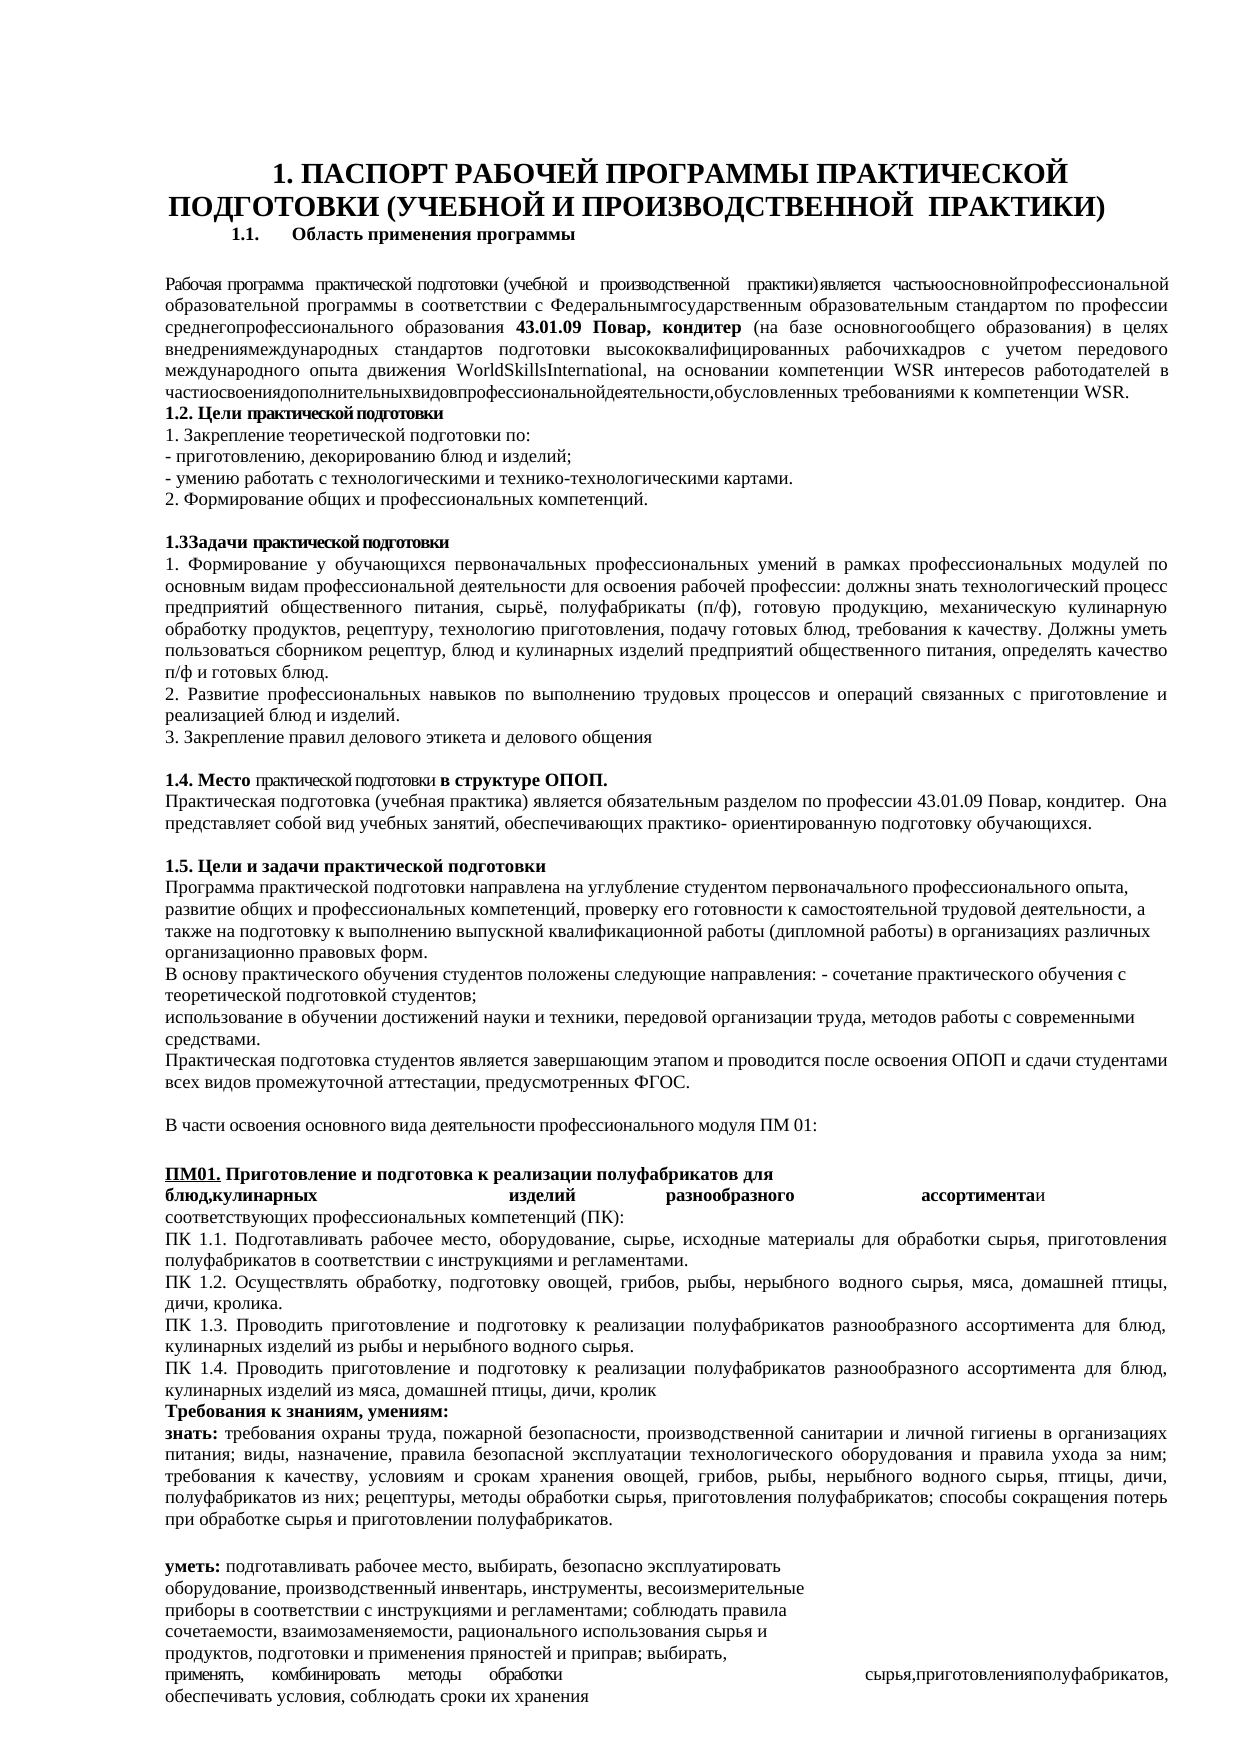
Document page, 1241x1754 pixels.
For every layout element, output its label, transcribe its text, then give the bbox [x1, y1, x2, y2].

text 1.3Задачи практической подготовки [165, 531, 1169, 553]
text 2. Формирование общих и профессиональных компетенций. [165, 488, 1169, 510]
text ПК 1.3. Проводить приготовление и подготовку к реализации полуфабрикатов разнообразного ассортимента для блюд, кулинарных изделий из рыбы и нерыбного водного сырья. [165, 1314, 1168, 1357]
text - приготовлению, декорированию блюд и изделий; [165, 445, 1169, 467]
text 1.2. Цели практической подготовки [165, 402, 1169, 424]
text Программа практической подготовки направлена на углубление студентом первоначального профессионального опыта, развитие общих и профессиональных компетенций, проверку его готовности к самостоятельной трудовой деятельности, а также на подготовку к выполнению выпускной квалификационной работы (дипломной работы) в организациях различных организационно правовых форм. [165, 876, 1169, 963]
text В основу практического обучения студентов положены следующие направления: - сочетание практического обучения с теоретической подготовкой студентов; [165, 963, 1169, 1006]
text 1. Закрепление теоретической подготовки по: [165, 424, 1169, 445]
text 1.5. Цели и задачи практической подготовки [165, 855, 1169, 876]
text 1.1. Область применения программы [165, 223, 1109, 245]
text знать: требования охраны труда, пожарной безопасности, производственной санитарии и личной гигиены в организациях питания; виды, назначение, правила безопасной эксплуатации технологического оборудования и правила ухода за ним; требования к качеству, условиям и срокам хранения овощей, грибов, рыбы, нерыбного водного сырья, птицы, дичи, полуфабрикатов из них; рецептуры, методы обработки сырья, приготовления полуфабрикатов; способы сокращения потерь при обработке сырья и приготовлении полуфабрикатов. [165, 1422, 1169, 1529]
text ПК 1.2. Осуществлять обработку, подготовку овощей, грибов, рыбы, нерыбного водного сырья, мяса, домашней птицы, дичи, кролика. [165, 1271, 1168, 1314]
text Требования к знаниям, умениям: [165, 1400, 1169, 1422]
text использование в обучении достижений науки и техники, передовой организации труда, методов работы с современными средствами. [165, 1006, 1169, 1049]
text ПК 1.1. Подготавливать рабочее место, оборудование, сырье, исходные материалы для обработки сырья, приготовления полуфабрикатов в соответствии с инструкциями и регламентами. [165, 1227, 1169, 1271]
text 1.4. Место практической подготовки в структуре ОПОП. [165, 769, 1169, 790]
text В части освоения основного вида деятельности профессионального модуля ПМ 01: [165, 1114, 839, 1135]
text соответствующих профессиональных компетенций (ПК): [165, 1206, 1169, 1227]
text Практическая подготовка (учебная практика) является обязательным разделом по профессии 43.01.09 Повар, кондитер. Она представляет собой вид учебных занятий, обеспечивающих практико- ориентированную подготовку обучающихся. [165, 790, 1169, 833]
text 3. Закрепление правил делового этикета и делового общения [165, 726, 1169, 747]
text ПМ01. Приготовление и подготовка к реализации полуфабрикатов для блюд,кулинарных изделий разнообразного ассортиментаи [165, 1163, 1169, 1206]
text уметь: подготавливать рабочее место, выбирать, безопасно эксплуатировать оборудование, производственный инвентарь, инструменты, весоизмерительные приборы в соответствии с инструкциями и регламентами; соблюдать правила сочетаемости, взаимозаменяемости, рационального использования сырья и продуктов, подготовки и применения пряностей и приправ; выбирать, применять, комбинировать методы обработки сырья,приготовленияполуфабрикатов, обеспечивать условия, соблюдать сроки их хранения [165, 1555, 1169, 1706]
text Практическая подготовка студентов является завершающим этапом и проводится после освоения ОПОП и сдачи студентами всех видов промежуточной аттестации, предусмотренных ФГОС. [165, 1049, 1169, 1092]
text ПК 1.4. Проводить приготовление и подготовку к реализации полуфабрикатов разнообразного ассортимента для блюд, кулинарных изделий из мяса, домашней птицы, дичи, кролик [165, 1357, 1169, 1400]
text - умению работать с технологическими и технико-технологическими картами. [165, 467, 1169, 488]
text 1. ПАСПОРТ РАБОЧЕЙ ПРОГРАММЫ ПРАКТИЧЕСКОЙ ПОДГОТОВКИ (УЧЕБНОЙ И ПРОИЗВОДСТВЕННОЙ ПРАКТИКИ) [165, 156, 1109, 223]
text Рабочая программа практической подготовки (учебной и производственной практики)является частьюосновнойпрофессиональной образовательной программы в соответствии с Федеральнымгосударственным образовательным стандартом по профессии среднегопрофессионального образования 43.01.09 Повар, кондитер (на базе основногообщего образования) в целях внедрениямеждународных стандартов подготовки высококвалифицированных рабочихкадров с учетом передового международного опыта движения WorldSkillsInternational, на основании компетенции WSR интересов работодателей в частиосвоениядополнительныхвидовпрофессиональнойдеятельности,обусловленных требованиями к компетенции WSR. [165, 273, 1169, 402]
text 1. Формирование у обучающихся первоначальных профессиональных умений в рамках профессиональных модулей по основным видам профессиональной деятельности для освоения рабочей профессии: должны знать технологический процесс предприятий общественного питания, сырьё, полуфабрикаты (п/ф), готовую продукцию, механическую кулинарную обработку продуктов, рецептуру, технологию приготовления, подачу готовых блюд, требования к качеству. Должны уметь пользоваться сборником рецептур, блюд и кулинарных изделий предприятий общественного питания, определять качество п/ф и готовых блюд. [165, 553, 1169, 682]
text 2. Развитие профессиональных навыков по выполнению трудовых процессов и операций связанных с приготовление и реализацией блюд и изделий. [165, 682, 1169, 726]
